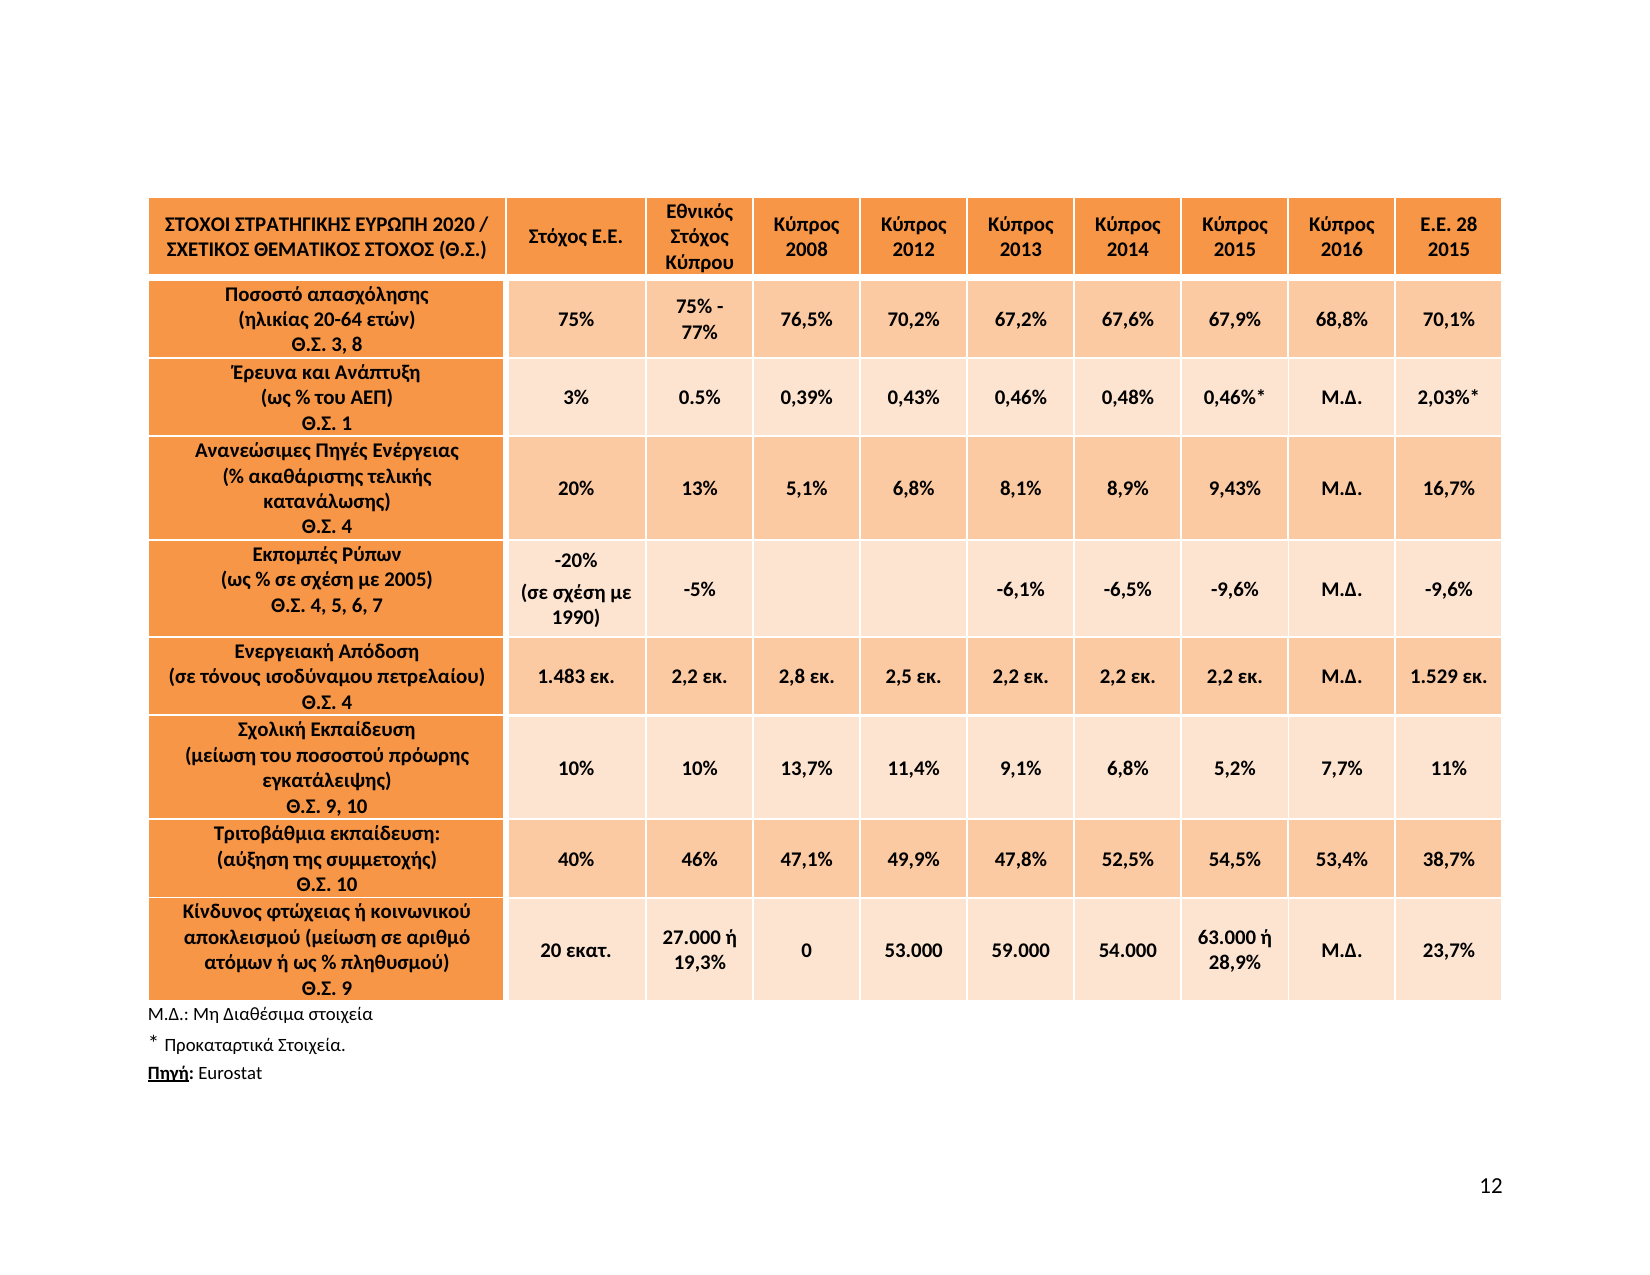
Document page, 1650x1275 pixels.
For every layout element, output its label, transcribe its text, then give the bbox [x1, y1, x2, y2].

table_cell 9,43% [1182, 437, 1287, 539]
table_cell 6,8% [861, 437, 966, 539]
table_cell 0.5% [647, 359, 752, 435]
table_cell 68,8% [1289, 281, 1394, 357]
table_cell 13% [647, 437, 752, 539]
table_cell 8,9% [1075, 437, 1180, 539]
table_cell 49,9% [861, 820, 966, 897]
table_cell 63.000 ή 28,9% [1182, 899, 1288, 1000]
table_header Στόχος Ε.Ε. [507, 198, 645, 274]
table_cell 76,5% [754, 281, 859, 357]
table_cell Ανανεώσιμες Πηγές Ενέργειας (% ακαθάριστης τελικής κατανάλωσης) Θ.Σ. 4 [149, 437, 503, 539]
table_cell 23,7% [1396, 899, 1501, 1000]
table_cell 20% [509, 437, 645, 539]
table_cell Μ.Δ. [1289, 541, 1394, 636]
text Πηγή: Eurostat [148, 1061, 1502, 1084]
table_cell 13,7% [754, 717, 859, 818]
table_cell 10% [509, 717, 645, 818]
table_header Κύπρος 2015 [1182, 198, 1287, 274]
table_cell 2,5 εκ. [861, 638, 966, 714]
table_cell Εκπομπές Ρύπων (ως % σε σχέση με 2005) Θ.Σ. 4, 5, 6, 7 [149, 541, 503, 636]
table_cell 0,46% [968, 359, 1073, 435]
table_cell 0,48% [1075, 359, 1180, 435]
table_cell 2,2 εκ. [1182, 638, 1287, 714]
text * Προκαταρτικά Στοιχεία. [148, 1029, 1502, 1057]
table_cell 53.000 [861, 899, 966, 1000]
table_cell -9,6% [1182, 541, 1288, 636]
table_cell 11% [1396, 717, 1501, 818]
table_cell Μ.Δ. [1289, 359, 1394, 435]
table_cell 0,46%* [1182, 359, 1288, 435]
table_cell -9,6% [1396, 541, 1501, 636]
table_cell 0,39% [754, 359, 859, 435]
table_cell Κίνδυνος φτώχειας ή κοινωνικού αποκλεισμού (μείωση σε αριθμό ατόμων ή ως % πληθυσμού) Θ.Σ. 9 [149, 898, 503, 1000]
table_cell Τριτοβάθμια εκπαίδευση: (αύξηση της συμμετοχής) Θ.Σ. 10 [149, 820, 503, 897]
table_cell 7,7% [1289, 717, 1394, 818]
table_cell 2,03%* [1396, 359, 1501, 435]
table_cell 3% [509, 359, 645, 435]
table_cell 27.000 ή 19,3% [647, 899, 752, 1000]
table_cell -6,5% [1075, 541, 1180, 636]
table_cell 8,1% [968, 437, 1073, 539]
table_cell 67,2% [968, 281, 1073, 357]
table_cell -5% [647, 541, 752, 636]
table_cell 11,4% [861, 717, 966, 818]
table_cell 40% [509, 820, 645, 897]
table_cell 1.529 εκ. [1396, 638, 1501, 714]
table_header Ε.Ε. 28 2015 [1396, 198, 1501, 274]
table_cell Μ.Δ. [1289, 899, 1394, 1000]
table_header Κύπρος 2008 [754, 198, 859, 274]
table_cell 59.000 [968, 899, 1073, 1000]
table_cell 67,9% [1182, 281, 1287, 357]
table_cell 16,7% [1396, 437, 1501, 539]
text Μ.Δ.: Μη Διαθέσιμα στοιχεία [148, 1003, 1502, 1025]
table_cell Ενεργειακή Απόδοση (σε τόνους ισοδύναμου πετρελαίου) Θ.Σ. 4 [149, 638, 503, 714]
table_cell 70,1% [1396, 281, 1501, 357]
table_cell 1.483 εκ. [509, 638, 645, 714]
table_cell 2,8 εκ. [754, 638, 859, 714]
table_cell 20 εκατ. [509, 899, 645, 1000]
table_cell Σχολική Εκπαίδευση (μείωση του ποσοστού πρόωρης εγκατάλειψης) Θ.Σ. 9, 10 [149, 716, 503, 818]
table_cell 9,1% [968, 717, 1073, 818]
table_cell 54.000 [1075, 899, 1180, 1000]
table_cell 38,7% [1396, 820, 1501, 897]
table_cell Ποσοστό απασχόλησης (ηλικίας 20-64 ετών) Θ.Σ. 3, 8 [149, 281, 503, 357]
table_cell 47,8% [968, 820, 1073, 897]
table_header Κύπρος 2014 [1075, 198, 1180, 274]
table_cell 5,2% [1182, 717, 1288, 818]
table_cell -20% (σε σχέση με 1990) [509, 541, 645, 636]
table_header Κύπρος 2012 [861, 198, 966, 274]
table_header Εθνικός Στόχος Κύπρου [647, 198, 752, 274]
table_cell 0 [754, 899, 859, 1000]
table_header ΣΤΟΧΟΙ ΣΤΡΑΤΗΓΙΚΗΣ ΕΥΡΩΠΗ 2020 / ΣΧΕΤΙΚΟΣ ΘΕΜΑΤΙΚΟΣ ΣΤΟΧΟΣ (Θ.Σ.) [149, 198, 505, 274]
table_cell 47,1% [754, 820, 859, 897]
table_cell 0,43% [861, 359, 966, 435]
table_cell 75% - 77% [647, 281, 752, 357]
table_cell 10% [647, 717, 752, 818]
table_header Κύπρος 2016 [1289, 198, 1394, 274]
table_cell 75% [509, 281, 645, 357]
table_cell 5,1% [754, 437, 859, 539]
table_cell 54,5% [1182, 820, 1287, 897]
table_cell 46% [647, 820, 752, 897]
table_cell [754, 541, 859, 636]
table_cell 6,8% [1075, 717, 1180, 818]
table_cell 70,2% [861, 281, 966, 357]
table_cell 67,6% [1075, 281, 1180, 357]
table_cell Μ.Δ. [1289, 437, 1394, 539]
table_cell 52,5% [1075, 820, 1180, 897]
table_cell -6,1% [968, 541, 1073, 636]
table_header Κύπρος 2013 [968, 198, 1073, 274]
table_cell Μ.Δ. [1289, 638, 1394, 714]
table_cell Έρευνα και Ανάπτυξη (ως % του ΑΕΠ) Θ.Σ. 1 [149, 359, 503, 435]
table_cell 2,2 εκ. [968, 638, 1073, 714]
table_cell 2,2 εκ. [1075, 638, 1180, 714]
table_cell 53,4% [1289, 820, 1394, 897]
table_cell [861, 541, 966, 636]
table_cell 2,2 εκ. [647, 638, 752, 714]
